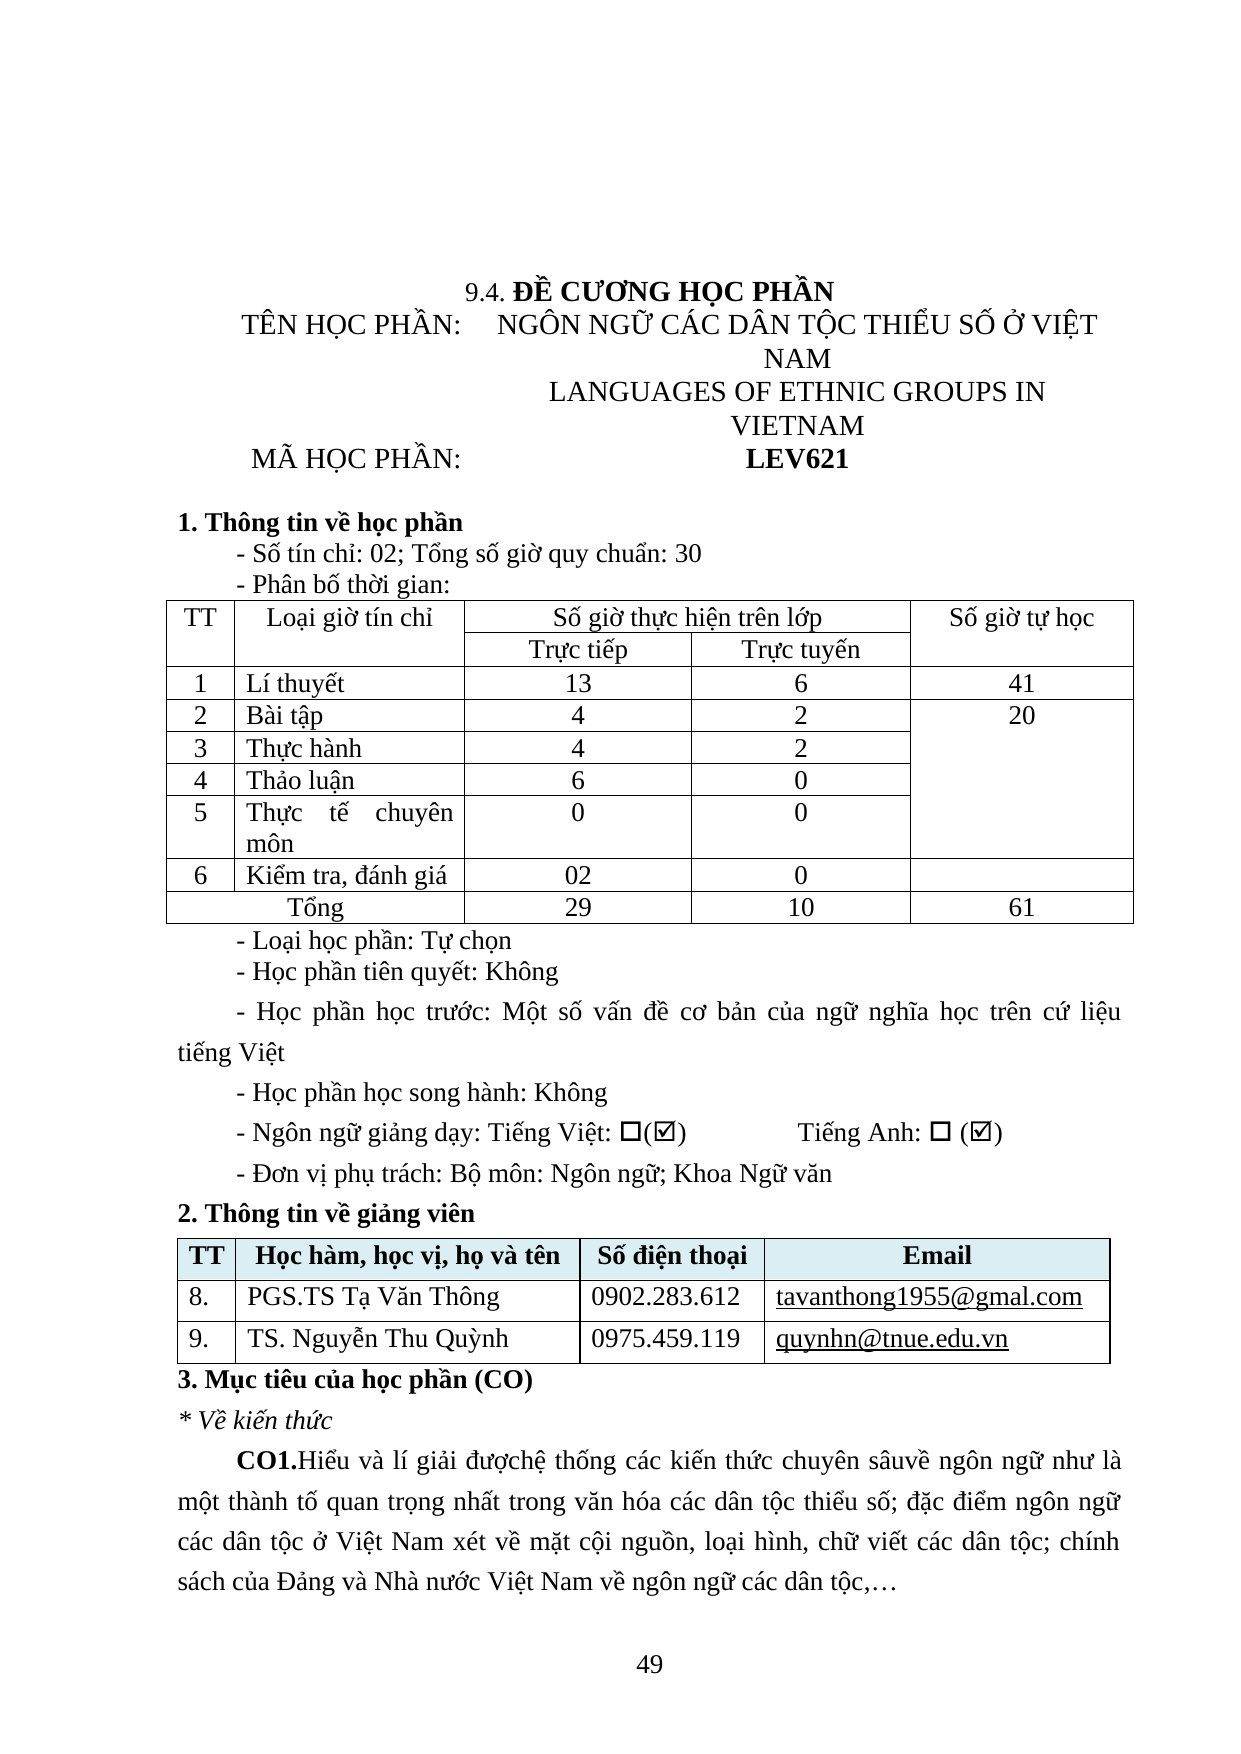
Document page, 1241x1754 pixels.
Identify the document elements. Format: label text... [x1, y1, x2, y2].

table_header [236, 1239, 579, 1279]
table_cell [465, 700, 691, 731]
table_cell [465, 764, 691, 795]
text 3. Mục tiêu của học phần (CO) [177, 1363, 1122, 1394]
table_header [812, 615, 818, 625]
text - Ngôn ngữ giảng dạy: Tiếng Việt: () Tiếng Anh: () [177, 1117, 1122, 1148]
text 1. Thông tin về học phần [177, 506, 1122, 537]
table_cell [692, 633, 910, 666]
text - Học phần học song hành: Không [177, 1076, 1122, 1107]
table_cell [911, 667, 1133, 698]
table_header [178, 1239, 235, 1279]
text * Về kiến thức [177, 1404, 1122, 1435]
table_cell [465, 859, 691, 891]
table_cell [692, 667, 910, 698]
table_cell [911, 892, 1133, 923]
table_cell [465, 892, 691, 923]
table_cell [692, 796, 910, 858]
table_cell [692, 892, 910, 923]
text - Học phần học trước: Một số vấn đề cơ bản của ngữ nghĩa học trên cứ liệu tiếng Việt [177, 995, 1122, 1067]
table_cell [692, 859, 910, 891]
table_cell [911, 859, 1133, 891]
text - Đơn vị phụ trách: Bộ môn: Ngôn ngữ; Khoa Ngữ văn [177, 1157, 1122, 1188]
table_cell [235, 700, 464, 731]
text - Loại học phần: Tự chọn [177, 924, 1122, 955]
text CO1.Hiểu và lí giải đượchệ thống các kiến thức chuyên sâuvề ngôn ngữ như là một thành tố quan trọng nhất trong văn hóa các dân tộc thiểu số; đặc điểm ngôn ngữ các dân tộc ở Việt Nam xét về mặt cội nguồn, loại hình, chữ viết các dân tộc; chính sách của Đảng và Nhà nước Việt Nam về ngôn ngữ các dân tộc,… [177, 1444, 1122, 1597]
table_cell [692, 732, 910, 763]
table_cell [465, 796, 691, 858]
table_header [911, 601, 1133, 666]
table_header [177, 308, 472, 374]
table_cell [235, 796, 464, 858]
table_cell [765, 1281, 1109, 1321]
text - Số tín chỉ: 02; Tổng số giờ quy chuẩn: 30 [177, 537, 1122, 568]
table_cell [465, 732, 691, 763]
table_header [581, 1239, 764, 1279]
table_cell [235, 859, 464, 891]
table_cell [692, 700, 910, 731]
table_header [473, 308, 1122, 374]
text - Học phần tiên quyết: Không [177, 955, 1122, 986]
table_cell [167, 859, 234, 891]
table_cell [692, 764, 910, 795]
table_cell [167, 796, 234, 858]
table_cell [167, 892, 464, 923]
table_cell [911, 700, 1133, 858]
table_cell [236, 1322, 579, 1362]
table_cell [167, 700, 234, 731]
text 9.4. ĐỀ CƯƠNG HỌC PHẦN [177, 274, 1122, 307]
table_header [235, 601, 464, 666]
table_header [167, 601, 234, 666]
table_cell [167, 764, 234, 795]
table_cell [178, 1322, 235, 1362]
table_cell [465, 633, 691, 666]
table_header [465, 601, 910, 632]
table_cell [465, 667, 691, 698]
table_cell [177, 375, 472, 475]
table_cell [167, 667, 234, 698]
text - Phân bố thời gian: [177, 568, 1122, 600]
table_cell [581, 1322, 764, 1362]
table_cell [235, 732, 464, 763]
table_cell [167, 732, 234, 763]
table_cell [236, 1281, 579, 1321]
text 2. Thông tin về giảng viên [177, 1198, 1122, 1229]
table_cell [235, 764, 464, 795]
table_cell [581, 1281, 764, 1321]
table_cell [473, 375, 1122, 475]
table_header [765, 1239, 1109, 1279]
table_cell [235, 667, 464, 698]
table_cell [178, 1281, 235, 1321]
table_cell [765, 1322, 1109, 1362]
